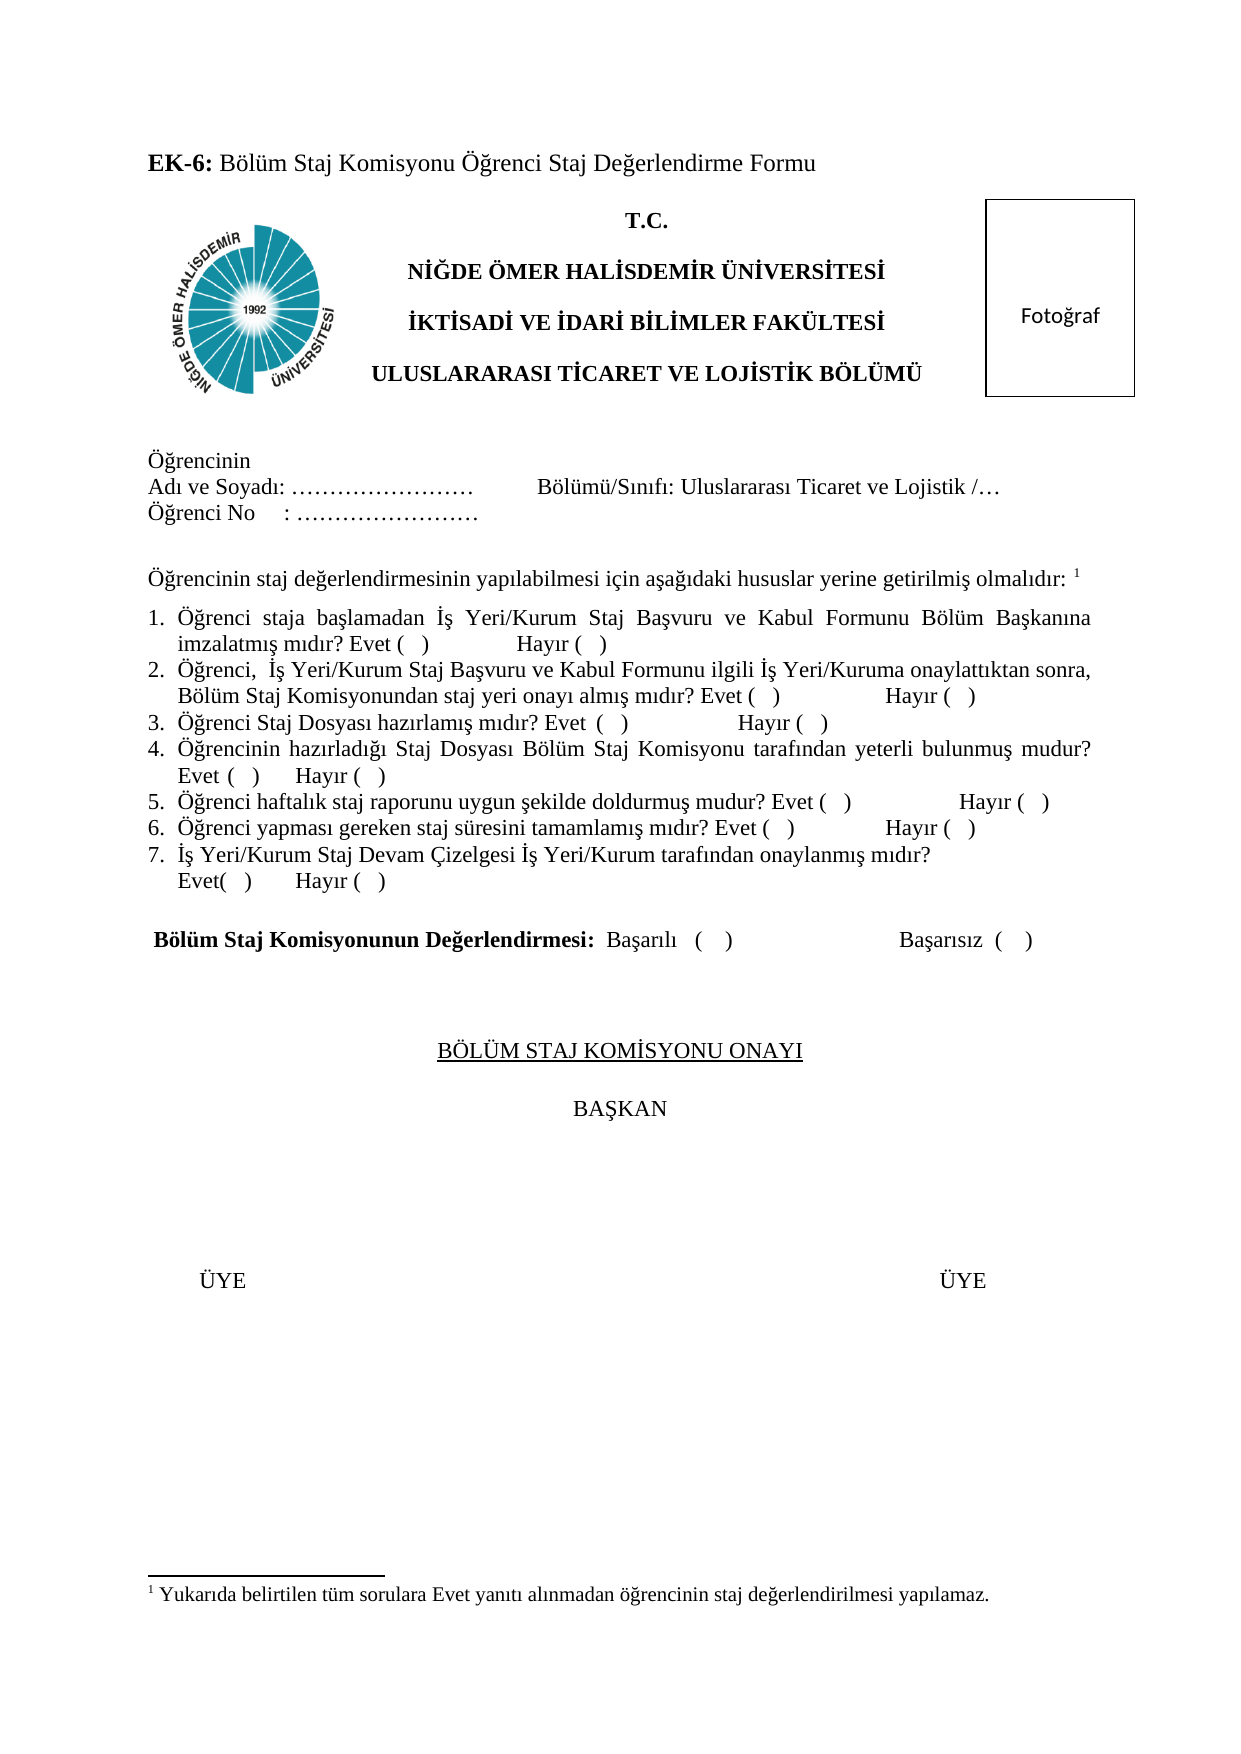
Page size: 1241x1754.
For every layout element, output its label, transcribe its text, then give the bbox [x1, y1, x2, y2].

list Öğrenci haftalık staj raporunu uygun şekilde doldurmuş mudur? Evet ( ) Hayır ( ) [148, 788, 1093, 814]
list Öğrenci staja başlamadan İş Yeri/Kurum Staj Başvuru ve Kabul Formunu Bölüm Başkanına imzalatmış mıdır? Evet ( ) Hayır ( ) [148, 603, 1093, 656]
list Öğrenci yapması gereken staj süresini tamamlamış mıdır? Evet ( ) Hayır ( ) [148, 814, 1093, 841]
text Öğrencinin staj değerlendirmesinin yapılabilmesi için aşağıdaki hususlar yerine getirilmiş olmalıdır: [148, 565, 1093, 591]
text EK-6: Bölüm Staj Komisyonu Öğrenci Staj Değerlendirme Formu [148, 148, 1093, 176]
text Bölüm Staj Komisyonunun Değerlendirmesi: Başarılı ( ) Başarısız ( ) [148, 926, 1093, 953]
text BÖLÜM STAJ KOMİSYONU ONAYI [148, 1037, 1093, 1064]
text ÜYE ÜYE [148, 1267, 1093, 1293]
text Evet( ) Hayır ( ) [177, 867, 1093, 893]
text Öğrencinin [148, 447, 1093, 473]
list Öğrenci Staj Dosyası hazırlamış mıdır? Evet ( ) Hayır ( ) [148, 709, 1093, 735]
list Öğrencinin hazırladığı Staj Dosyası Bölüm Staj Komisyonu tarafından yeterli bulunmuş mudur? Evet ( ) Hayır ( ) [148, 735, 1093, 788]
text BAŞKAN [148, 1093, 1093, 1122]
text Öğrenci No : …………………… [148, 499, 1093, 526]
picture [153, 205, 334, 413]
text Adı ve Soyadı: …………………… Bölümü/Sınıfı: Uluslararası Ticaret ve Lojistik /… [148, 473, 1093, 499]
list Öğrenci, İş Yeri/Kurum Staj Başvuru ve Kabul Formunu ilgili İş Yeri/Kuruma onaylattıktan sonra, Bölüm Staj Komisyonundan staj yeri onayı almış mıdır? Evet ( ) Hayır ( ) [148, 656, 1093, 709]
list İş Yeri/Kurum Staj Devam Çizelgesi İş Yeri/Kurum tarafından onaylanmış mıdır? [148, 841, 1093, 867]
